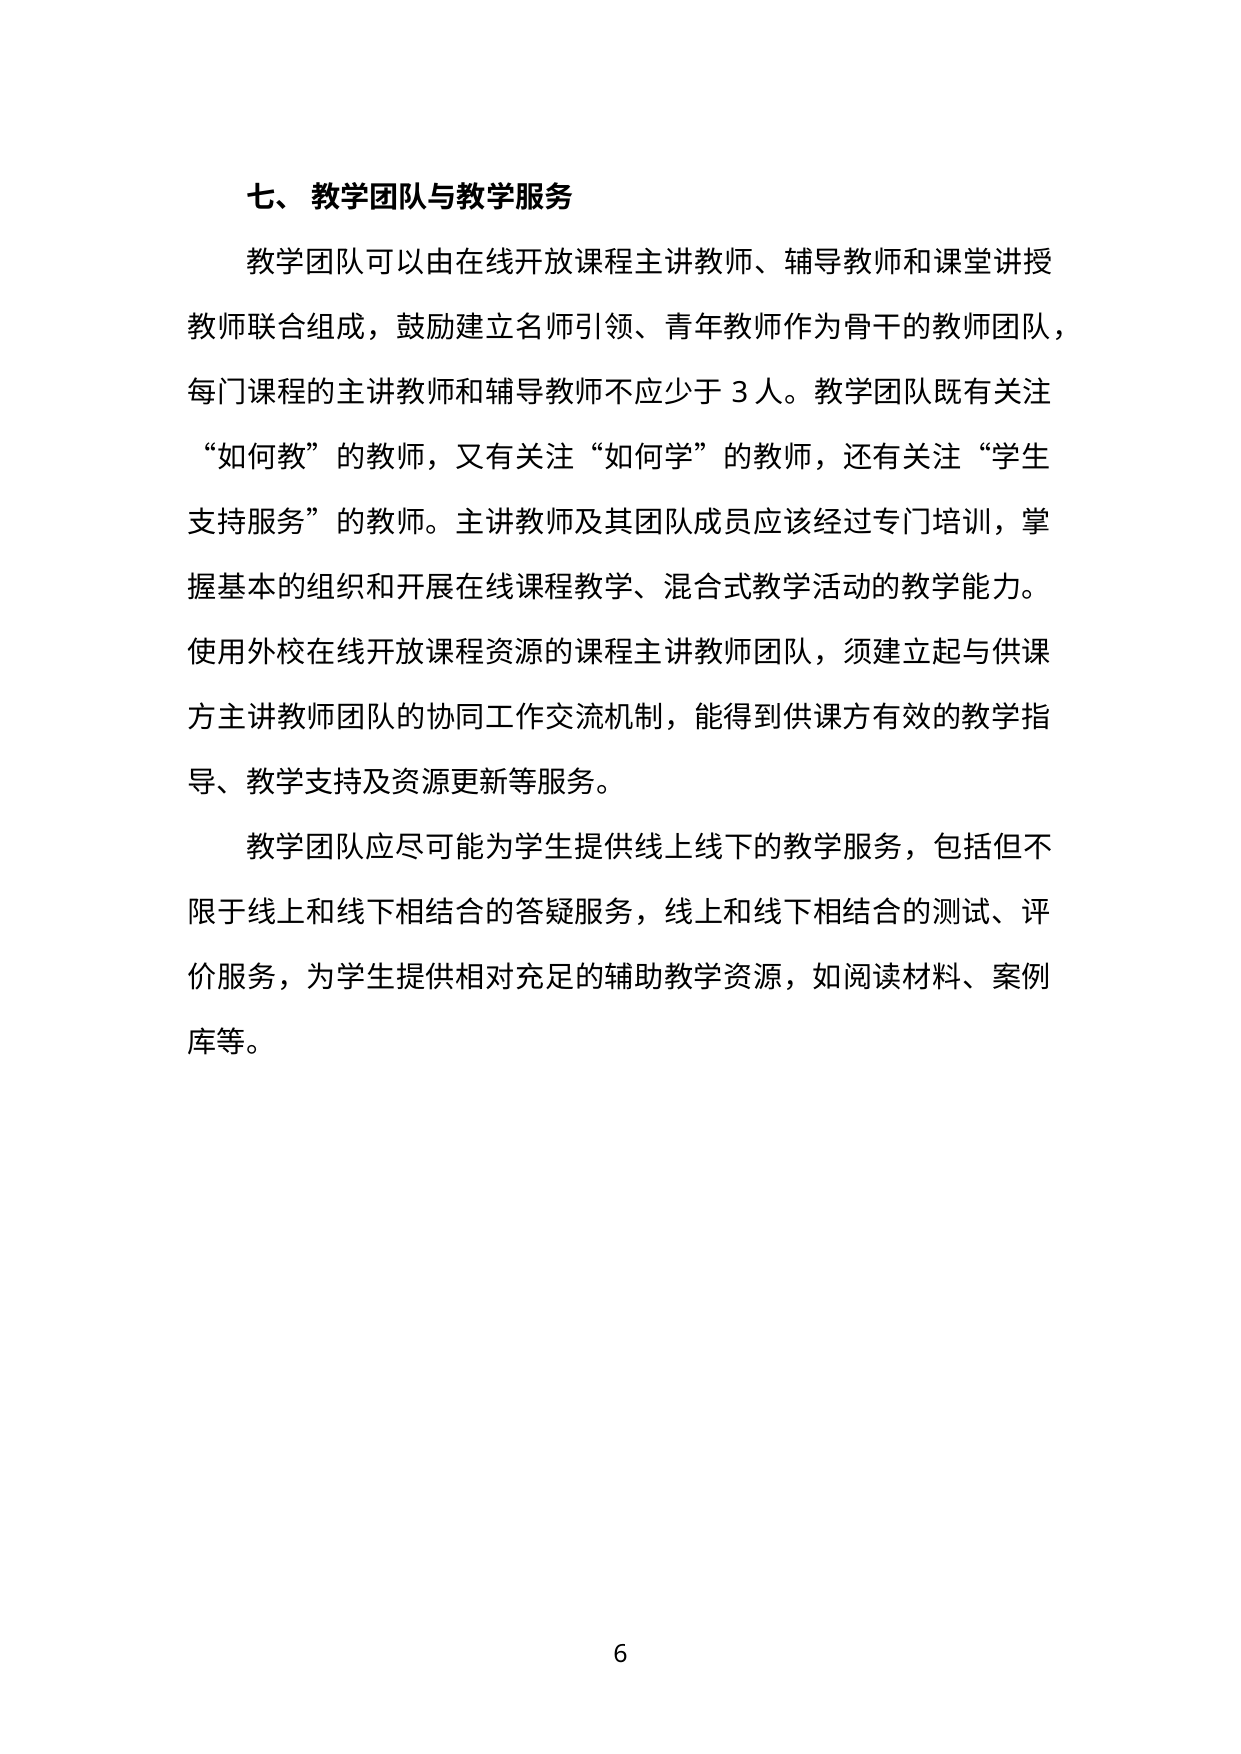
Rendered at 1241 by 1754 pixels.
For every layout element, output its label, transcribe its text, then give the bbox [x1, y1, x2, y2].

list 教学团队可以由在线开放课程主讲教师、辅导教师和课堂讲授教师联合组成，鼓励建立名师引领、青年教师作为骨干的教师团队，每门课程的主讲教师和辅导教师不应少于3人。教学团队既有关注“如何教”的教师，又有关注“如何学”的教师，还有关注“学生支持服务”的教师。主讲教师及其团队成员应该经过专门培训，掌握基本的组织和开展在线课程教学、混合式教学活动的教学能力。使用外校在线开放课程资源的课程主讲教师团队，须建立起与供课方主讲教师团队的协同工作交流机制，能得到供课方有效的教学指导、教学支持及资源更新等服务。 [187, 227, 1053, 812]
list 教学团队应尽可能为学生提供线上线下的教学服务，包括但不限于线上和线下相结合的答疑服务，线上和线下相结合的测试、评价服务，为学生提供相对充足的辅助教学资源，如阅读材料、案例库等。 [187, 812, 1053, 1072]
text 七、 教学团队与教学服务 [202, 162, 1053, 227]
